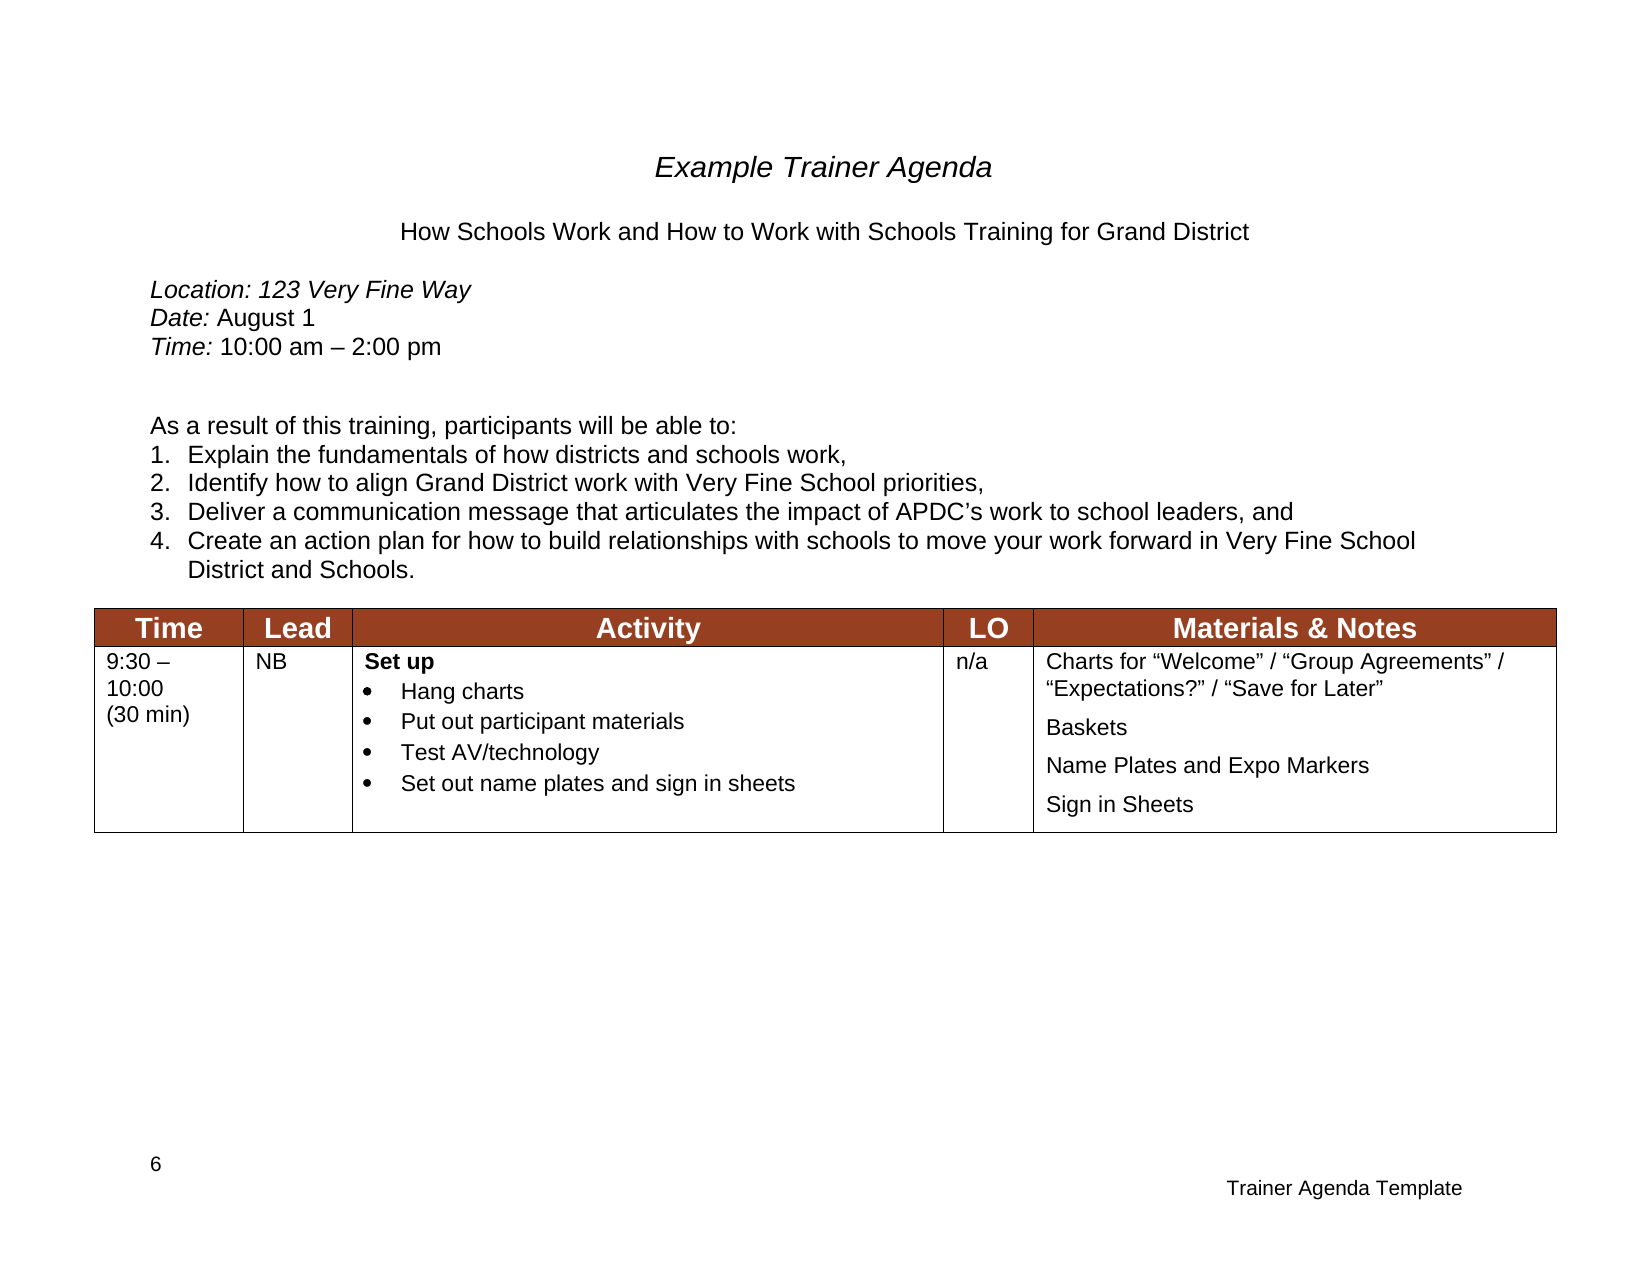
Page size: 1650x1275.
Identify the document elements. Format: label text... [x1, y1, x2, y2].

table_cell Charts for “Welcome” / “Group Agreements” / “Expectations?” / “Save for Later” Baskets Name Plates and Expo Markers Sign in Sheets [1034, 647, 1556, 832]
table_cell n/a [944, 647, 1033, 832]
table_header Activity [353, 609, 943, 646]
text Location: 123 Very Fine Way [150, 274, 1500, 303]
table_header Lead [244, 609, 352, 646]
table_header Time [95, 609, 243, 646]
text As a result of this training, participants will be able to: [150, 411, 1500, 439]
list Deliver a communication message that articulates the impact of APDC’s work to school leaders, and [150, 497, 1500, 526]
text Time: 10:00 am – 2:00 pm [150, 332, 1500, 361]
table_header LO [944, 609, 1033, 646]
table_header Materials & Notes [1034, 609, 1556, 646]
list Create an action plan for how to build relationships with schools to move your work forward in Very Fine School District and Schools. [150, 526, 1500, 583]
table_cell Set up Hang charts Put out participant materials Test AV/technology Set out name plates and sign in sheets [353, 647, 943, 832]
table_cell 9:30 – 10:00 (30 min) [95, 647, 243, 832]
list Explain the fundamentals of how districts and schools work, [150, 439, 1500, 468]
list Identify how to align Grand District work with Very Fine School priorities, [150, 468, 1500, 497]
text How Schools Work and How to Work with Schools Training for Grand District [150, 217, 1500, 246]
subtitle Example Trainer Agenda [150, 150, 1500, 183]
table_cell NB [244, 647, 352, 832]
text Date: August 1 [150, 303, 1500, 332]
